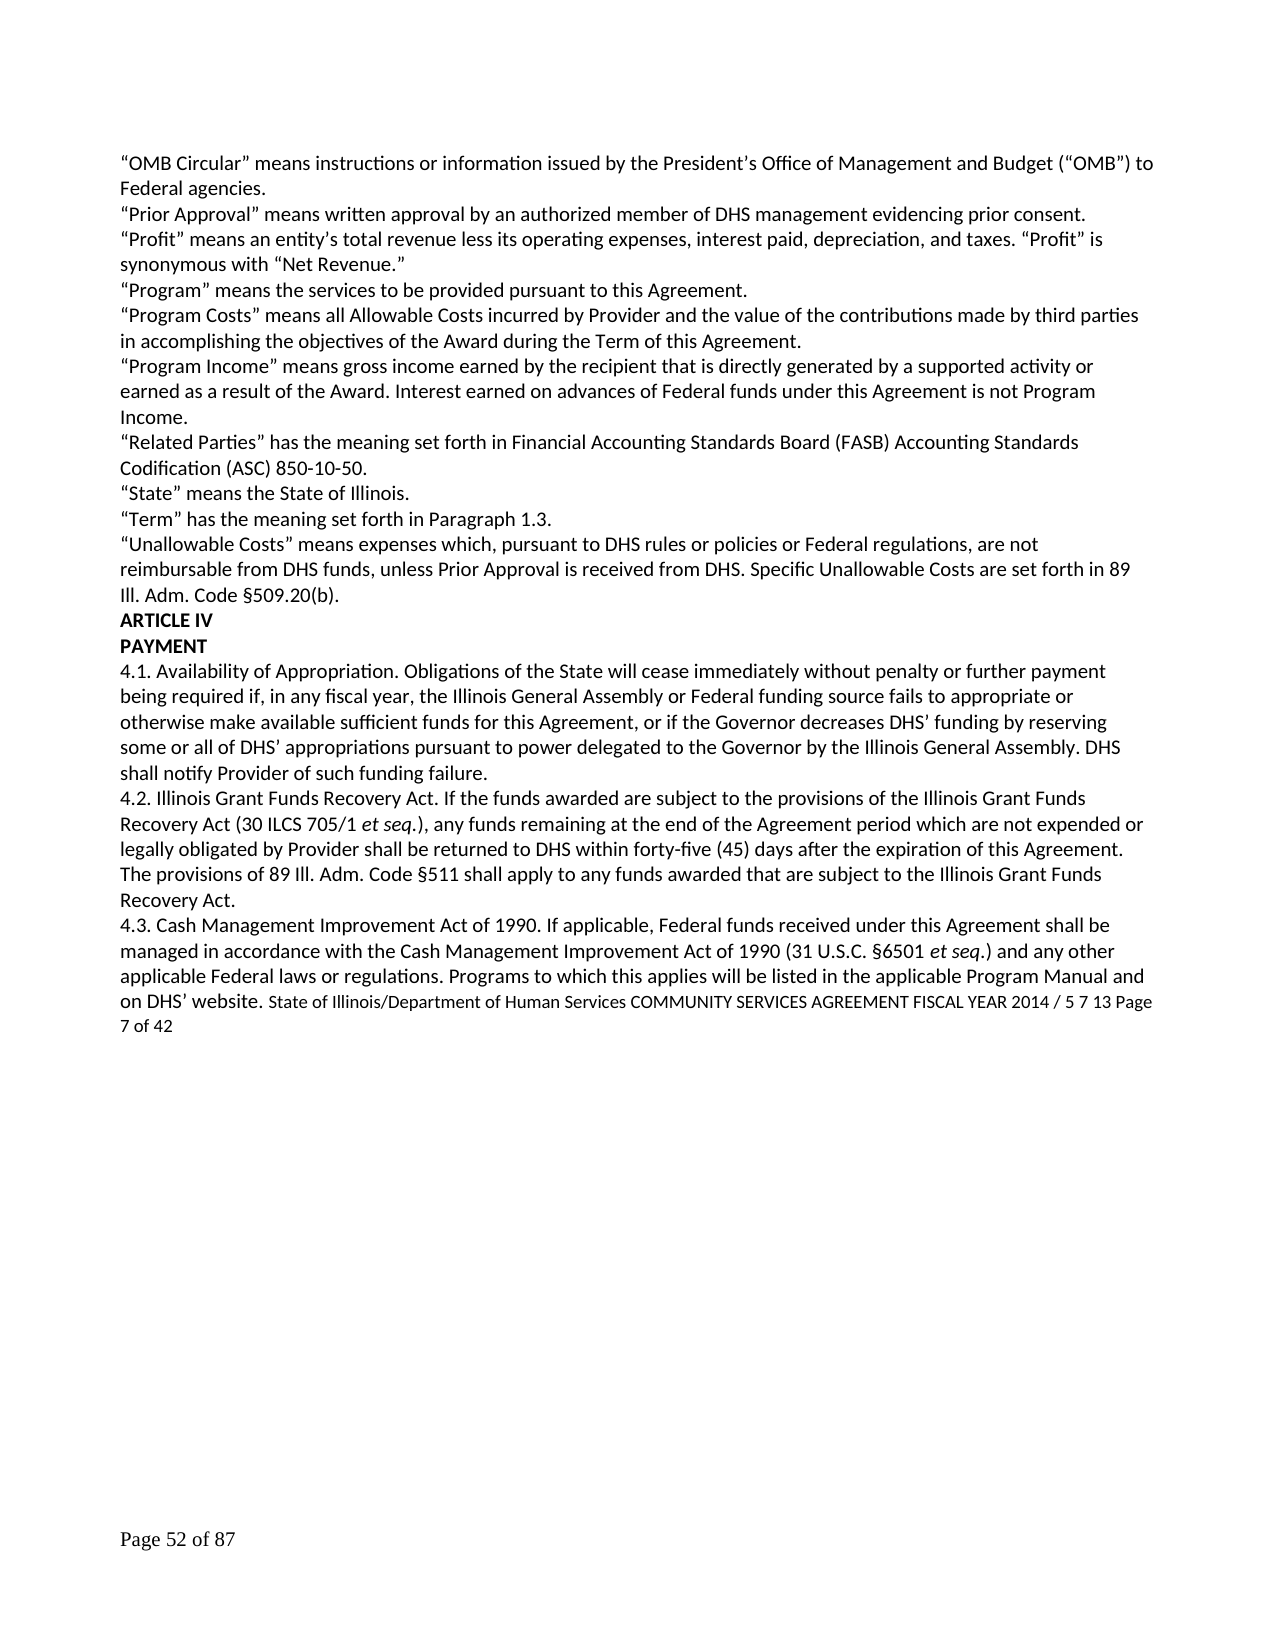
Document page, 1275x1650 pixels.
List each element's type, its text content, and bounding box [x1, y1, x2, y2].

text 4.3. Cash Management Improvement Act of 1990. If applicable, Federal funds received under this Agreement shall be managed in accordance with the Cash Management Improvement Act of 1990 (31 U.S.C. §6501 et seq.) and any other applicable Federal laws or regulations. Programs to which this applies will be listed in the applicable Program Manual and on DHS’ website. State of Illinois/Department of Human Services COMMUNITY SERVICES AGREEMENT FISCAL YEAR 2014 / 5 7 13 Page 7 of 42 [120, 912, 1155, 1037]
text ARTICLE IV [120, 607, 1155, 633]
text 4.1. Availability of Appropriation. Obligations of the State will cease immediately without penalty or further payment being required if, in any fiscal year, the Illinois General Assembly or Federal funding source fails to appropriate or otherwise make available sufficient funds for this Agreement, or if the Governor decreases DHS’ funding by reserving some or all of DHS’ appropriations pursuant to power delegated to the Governor by the Illinois General Assembly. DHS shall notify Provider of such funding failure. [120, 658, 1155, 785]
text “State” means the State of Illinois. [120, 480, 1155, 506]
text “Prior Approval” means written approval by an authorized member of DHS management evidencing prior consent. [120, 201, 1155, 226]
text 4.2. Illinois Grant Funds Recovery Act. If the funds awarded are subject to the provisions of the Illinois Grant Funds Recovery Act (30 ILCS 705/1 et seq.), any funds remaining at the end of the Agreement period which are not expended or legally obligated by Provider shall be returned to DHS within forty-five (45) days after the expiration of this Agreement. The provisions of 89 Ill. Adm. Code §511 shall apply to any funds awarded that are subject to the Illinois Grant Funds Recovery Act. [120, 785, 1155, 912]
text “Profit” means an entity’s total revenue less its operating expenses, interest paid, depreciation, and taxes. “Profit” is synonymous with “Net Revenue.” [120, 226, 1155, 277]
text PAYMENT [120, 633, 1155, 658]
text “OMB Circular” means instructions or information issued by the President’s Office of Management and Budget (“OMB”) to Federal agencies. [120, 150, 1155, 201]
text “Unallowable Costs” means expenses which, pursuant to DHS rules or policies or Federal regulations, are not reimbursable from DHS funds, unless Prior Approval is received from DHS. Specific Unallowable Costs are set forth in 89 Ill. Adm. Code §509.20(b). [120, 531, 1155, 607]
text “Program” means the services to be provided pursuant to this Agreement. [120, 277, 1155, 302]
text “Related Parties” has the meaning set forth in Financial Accounting Standards Board (FASB) Accounting Standards Codification (ASC) 850-10-50. [120, 429, 1155, 480]
text “Program Income” means gross income earned by the recipient that is directly generated by a supported activity or earned as a result of the Award. Interest earned on advances of Federal funds under this Agreement is not Program Income. [120, 353, 1155, 429]
text “Program Costs” means all Allowable Costs incurred by Provider and the value of the contributions made by third parties in accomplishing the objectives of the Award during the Term of this Agreement. [120, 302, 1155, 353]
text “Term” has the meaning set forth in Paragraph 1.3. [120, 506, 1155, 531]
